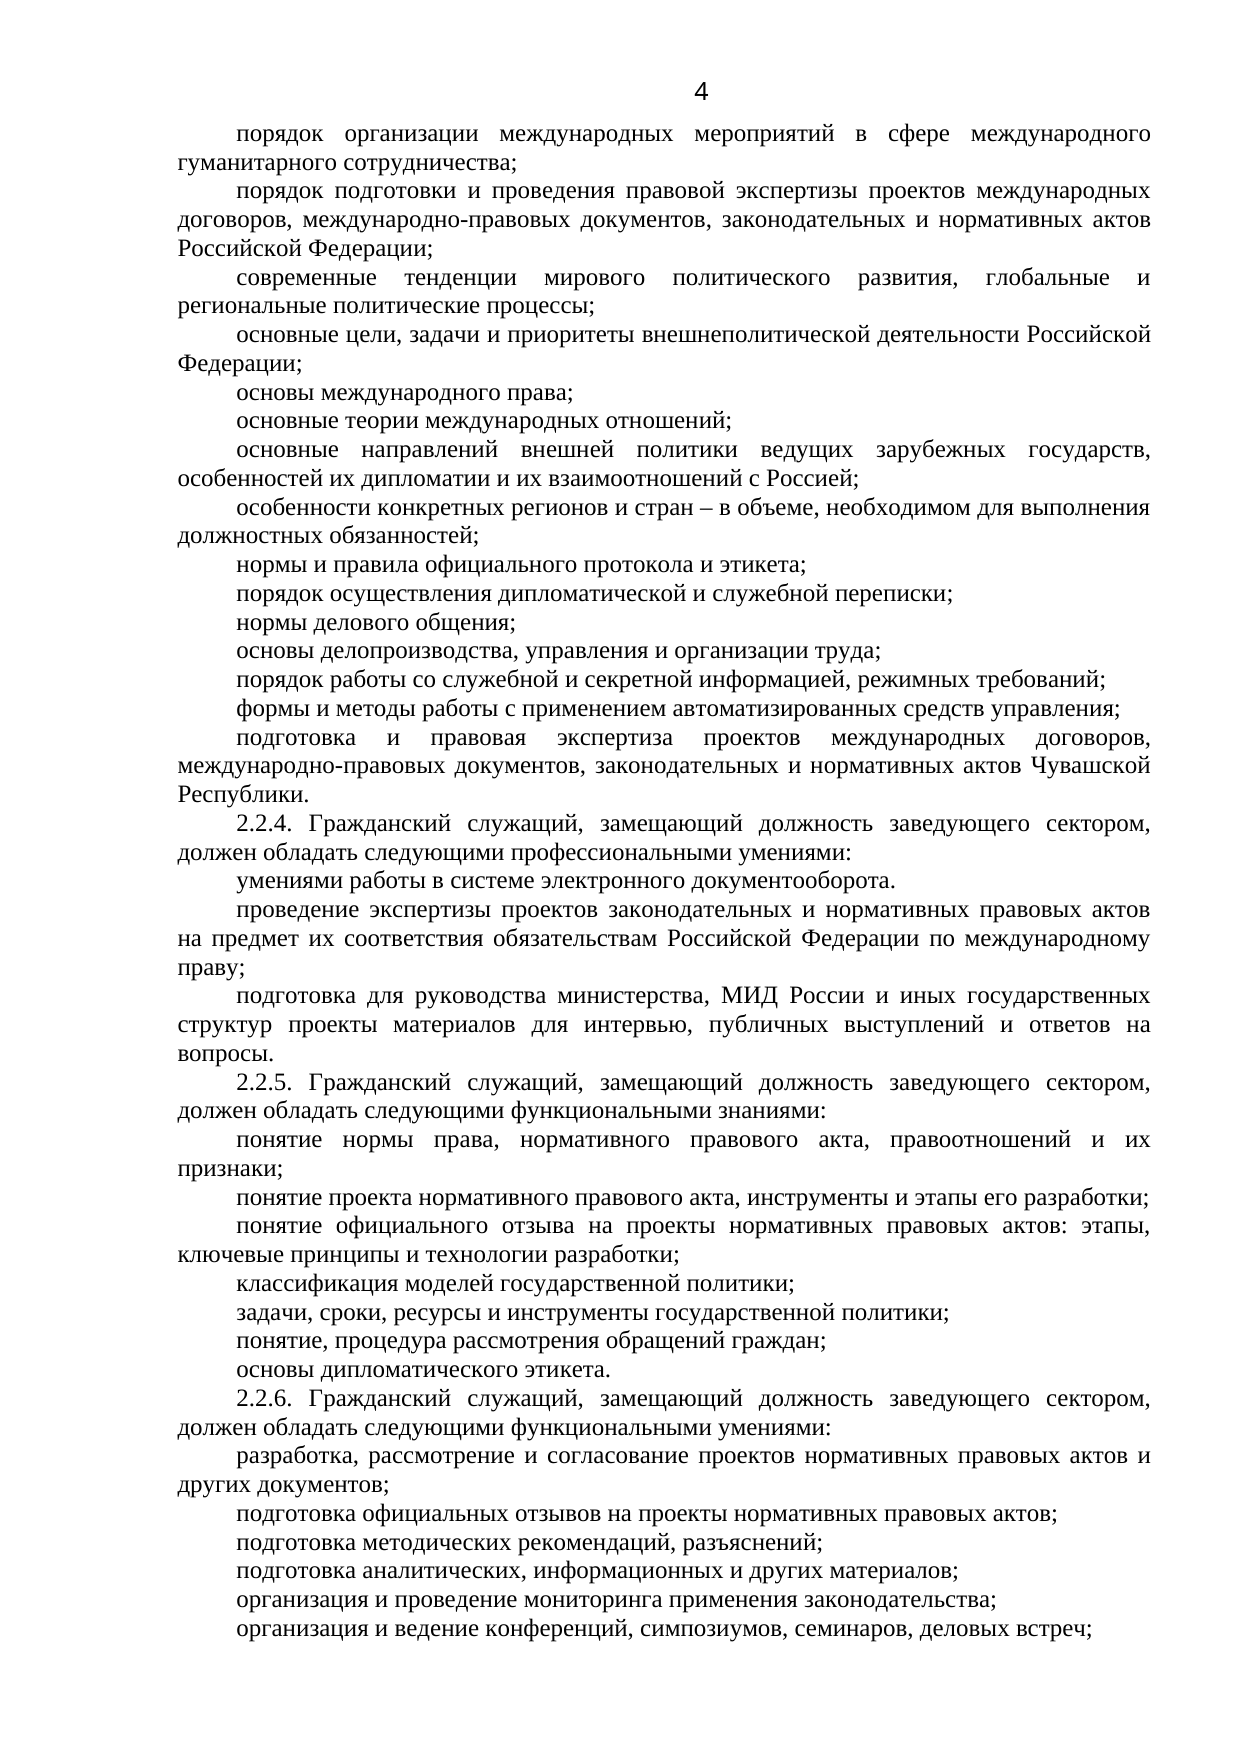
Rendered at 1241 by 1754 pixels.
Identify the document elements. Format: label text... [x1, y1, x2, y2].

text понятие, процедура рассмотрения обращений граждан; [177, 1326, 1152, 1354]
text понятие нормы права, нормативного правового акта, правоотношений и их признаки; [177, 1124, 1152, 1182]
text основы дипломатического этикета. [177, 1354, 1152, 1383]
text основные направлений внешней политики ведущих зарубежных государств, особенностей их дипломатии и их взаимоотношений с Россией; [177, 434, 1152, 492]
text понятие официального отзыва на проекты нормативных правовых актов: этапы, ключевые принципы и технологии разработки; [177, 1211, 1152, 1268]
text проведение экспертизы проектов законодательных и нормативных правовых актов на предмет их соответствия обязательствам Российской Федерации по международному праву; [177, 894, 1152, 981]
text подготовка и правовая экспертиза проектов международных договоров, международно-правовых документов, законодательных и нормативных актов Чувашской Республики. [177, 722, 1152, 808]
text порядок подготовки и проведения правовой экспертизы проектов международных договоров, международно-правовых документов, законодательных и нормативных актов Российской Федерации; [177, 176, 1152, 262]
text умениями работы в системе электронного документооборота. [177, 866, 1152, 894]
text понятие проекта нормативного правового акта, инструменты и этапы его разработки; [177, 1182, 1152, 1211]
text нормы делового общения; [177, 607, 1152, 636]
text основные теории международных отношений; [177, 406, 1152, 434]
text подготовка для руководства министерства, МИД России и иных государственных структур проекты материалов для интервью, публичных выступлений и ответов на вопросы. [177, 981, 1152, 1067]
text 2.2.6. Гражданский служащий, замещающий должность заведующего сектором, должен обладать следующими функциональными умениями: [177, 1383, 1152, 1441]
text организация и ведение конференций, симпозиумов, семинаров, деловых встреч; [177, 1613, 1152, 1642]
text формы и методы работы с применением автоматизированных средств управления; [177, 693, 1152, 722]
text 2.2.4. Гражданский служащий, замещающий должность заведующего сектором, должен обладать следующими профессиональными умениями: [177, 808, 1152, 866]
text порядок организации международных мероприятий в сфере международного гуманитарного сотрудничества; [177, 118, 1152, 176]
text нормы и правила официального протокола и этикета; [177, 549, 1152, 578]
text порядок осуществления дипломатической и служебной переписки; [177, 578, 1152, 607]
text разработка, рассмотрение и согласование проектов нормативных правовых актов и других документов; [177, 1441, 1152, 1498]
text основные цели, задачи и приоритеты внешнеполитической деятельности Российской Федерации; [177, 319, 1152, 377]
text подготовка официальных отзывов на проекты нормативных правовых актов; [177, 1498, 1152, 1527]
text современные тенденции мирового политического развития, глобальные и региональные политические процессы; [177, 262, 1152, 319]
text особенности конкретных регионов и стран – в объеме, необходимом для выполнения должностных обязанностей; [177, 492, 1152, 549]
text основы делопроизводства, управления и организации труда; [177, 636, 1152, 664]
text основы международного права; [177, 377, 1152, 406]
text подготовка аналитических, информационных и других материалов; [177, 1556, 1152, 1584]
text организация и проведение мониторинга применения законодательства; [177, 1584, 1152, 1613]
text порядок работы со служебной и секретной информацией, режимных требований; [177, 664, 1152, 693]
text задачи, сроки, ресурсы и инструменты государственной политики; [177, 1297, 1152, 1326]
text классификация моделей государственной политики; [177, 1268, 1152, 1297]
text подготовка методических рекомендаций, разъяснений; [177, 1527, 1152, 1556]
text 2.2.5. Гражданский служащий, замещающий должность заведующего сектором, должен обладать следующими функциональными знаниями: [177, 1067, 1152, 1124]
